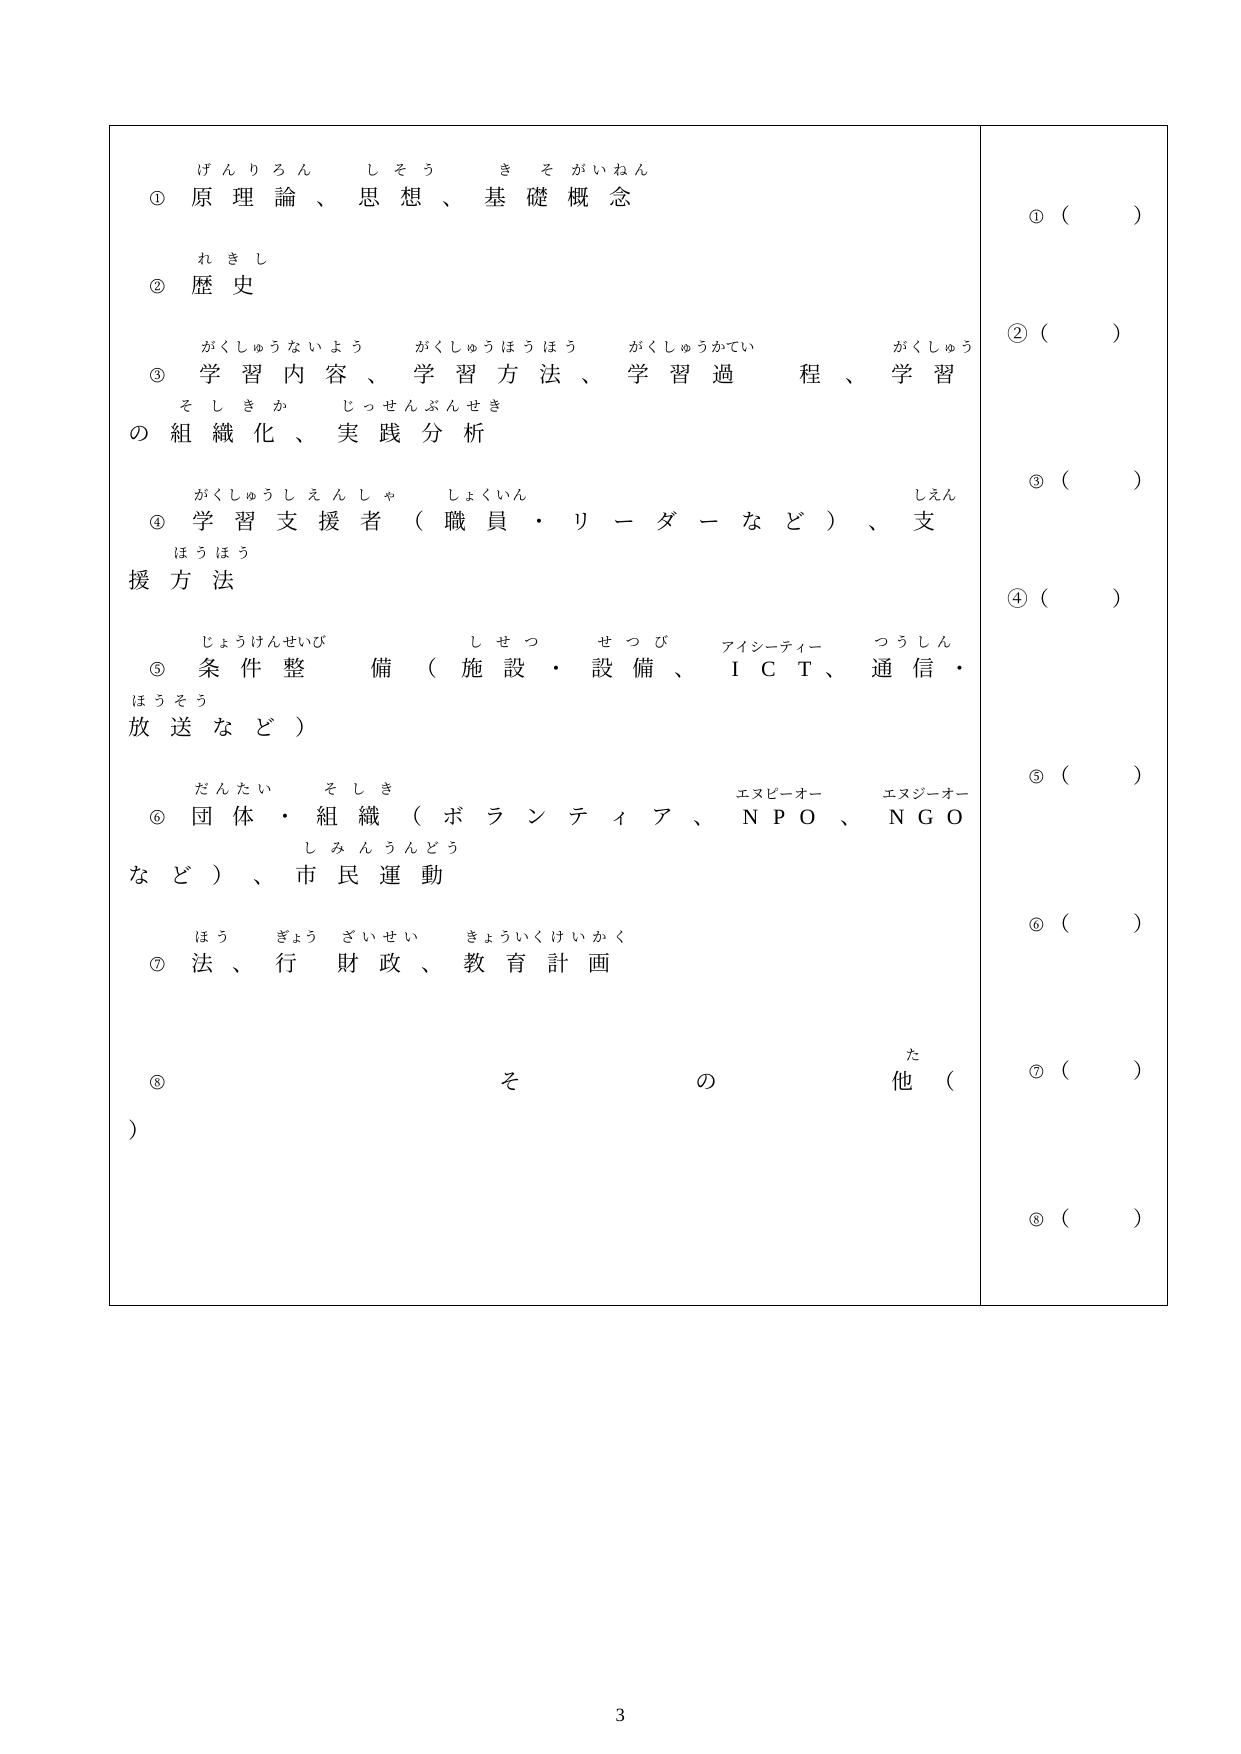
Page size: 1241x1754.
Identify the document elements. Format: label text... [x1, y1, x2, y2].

table_cell ①（ ） ②（ ） ③（ ） ④（ ） ⑤（ ） ⑥（ ） ⑦（ ） ⑧（ ） [981, 126, 1167, 1305]
table_cell ① 、、 ② ③ 、、、の、 ④ （・リーダーなど）、 ⑤ （・、、･など） ⑥ ・（ボランティア、、など）、 ⑦ 、、 ⑧ その（ ） [110, 126, 980, 1305]
